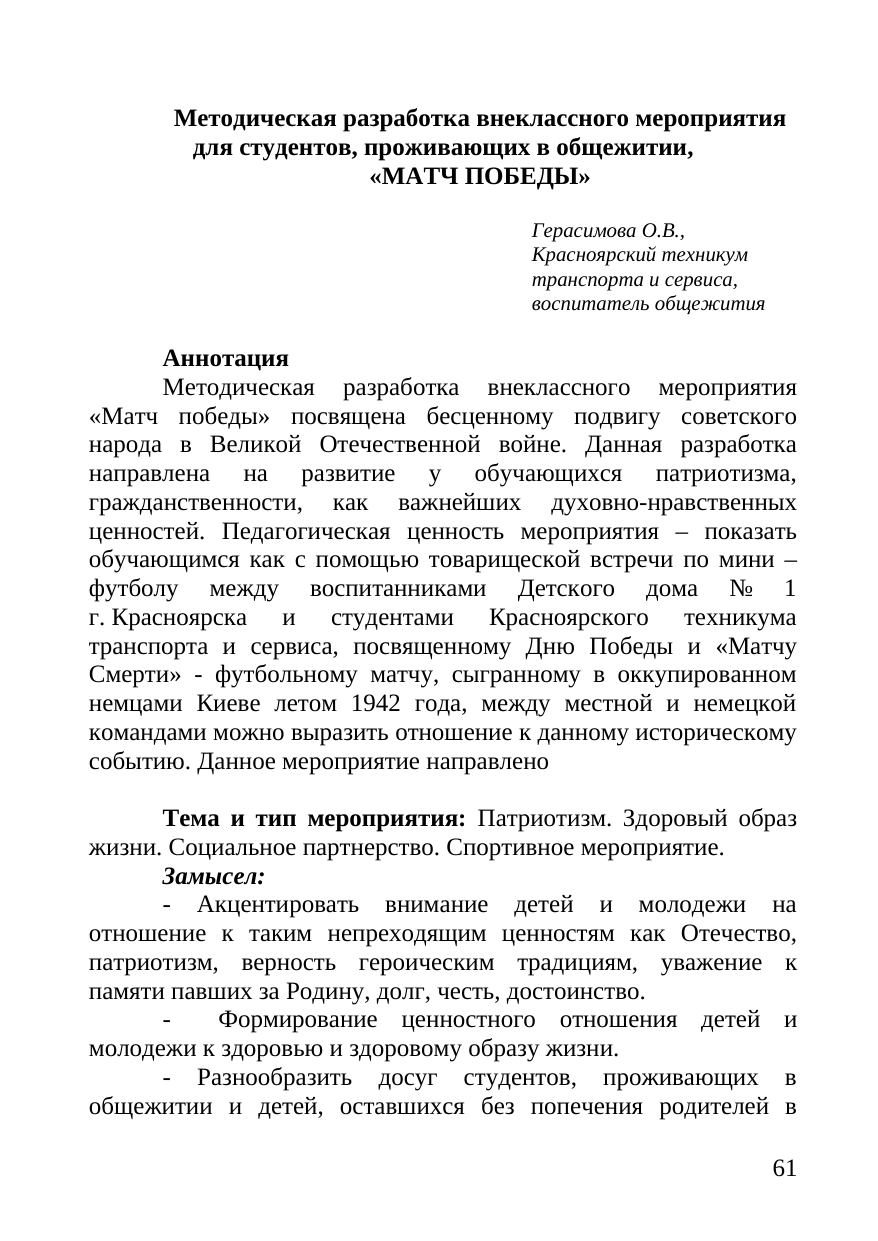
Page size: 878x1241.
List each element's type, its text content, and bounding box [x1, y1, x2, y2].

text Герасимова О.В., Красноярский техникум транспорта и сервиса, воспитатель общежития [532, 218, 797, 314]
text Замысел: [89, 861, 797, 889]
text Методическая разработка внеклассного мероприятия для студентов, проживающих в общежитии, [89, 103, 797, 161]
text - Акцентировать внимание детей и молодежи на отношение к таким непреходящим ценностям как Отечество, патриотизм, верность героическим традициям, уважение к памяти павших за Родину, долг, честь, достоинство. [89, 889, 797, 1004]
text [89, 1062, 797, 1119]
text Тема и тип мероприятия: Патриотизм. Здоровый образ жизни. Социальное партнерство. Спортивное мероприятие. [89, 803, 797, 861]
text «МАТЧ ПОБЕДЫ» [89, 161, 797, 189]
text Методическая разработка внеклассного мероприятия «Матч победы» посвящена бесценному подвигу советского народа в Великой Отечественной войне. Данная разработка направлена на развитие у обучающихся патриотизма, гражданственности, как важнейших духовно-нравственных ценностей. Педагогическая ценность мероприятия – показать обучающимся как с помощью товарищеской встречи по мини – футболу между воспитанниками Детского дома № 1 г. Красноярска и студентами Красноярского техникума транспорта и сервиса, посвященному Дню Победы и «Матчу Смерти» - футбольному матчу, сыгранному в оккупированном немцами Киеве летом 1942 года, между местной и немецкой командами можно выразить отношение к данному историческому событию. Данное мероприятие направлено [89, 372, 797, 774]
text - Формирование ценностного отношения детей и молодежи к здоровью и здоровому образу жизни. [89, 1004, 797, 1062]
text Аннотация [89, 343, 797, 372]
